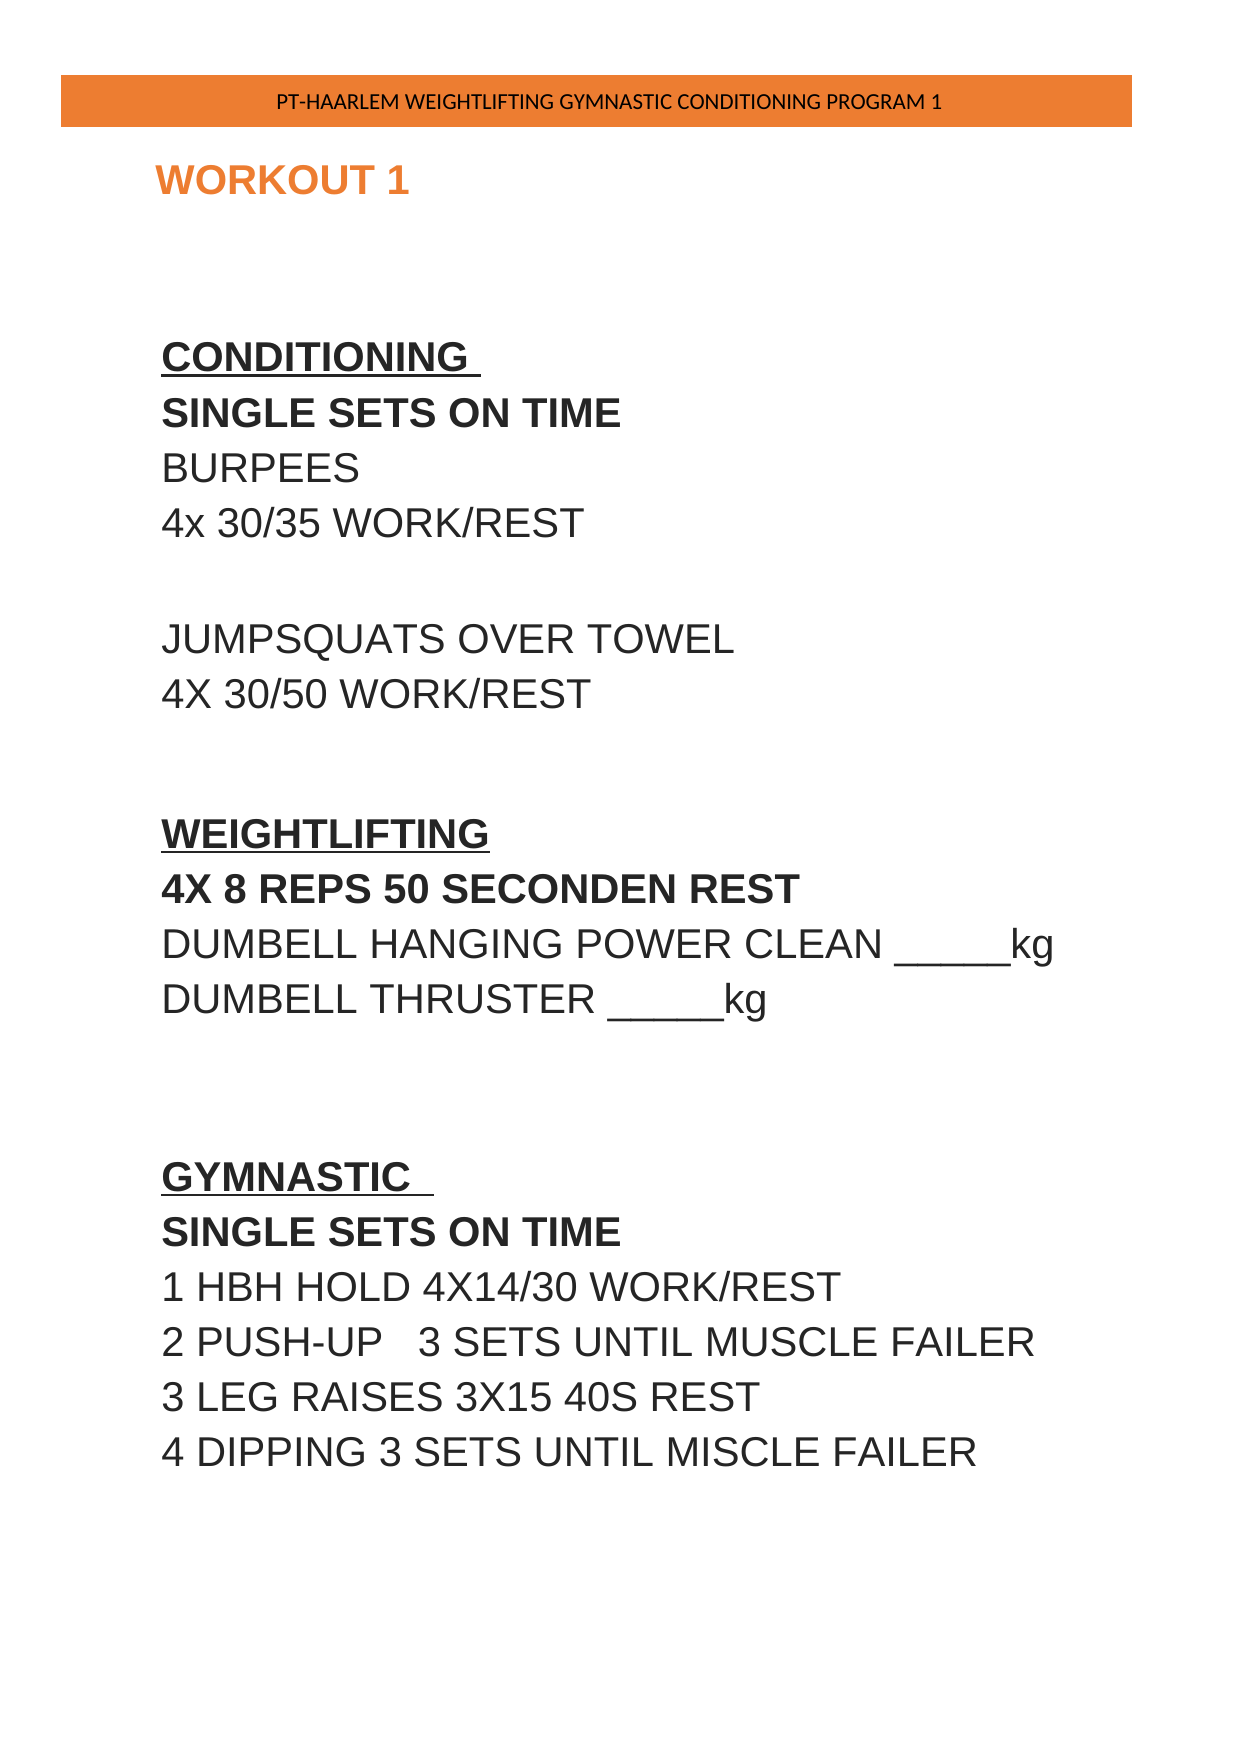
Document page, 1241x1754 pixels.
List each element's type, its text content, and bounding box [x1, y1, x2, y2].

text 4X 30/50 WORK/REST [161, 670, 1127, 718]
text SINGLE SETS ON TIME [161, 388, 1127, 436]
text 4 DIPPING 3 SETS UNTIL MISCLE FAILER [161, 1428, 1127, 1476]
text WORKOUT 1 [150, 155, 1127, 203]
text GYMNASTIC SINGLE SETS ON TIME [161, 1152, 1127, 1255]
text 2 PUSH-UP 3 SETS UNTIL MUSCLE FAILER [161, 1317, 1127, 1365]
text 3 LEG RAISES 3X15 40S REST [161, 1373, 1127, 1421]
text CONDITIONING [161, 333, 1127, 381]
text 1 HBH HOLD 4X14/30 WORK/REST [161, 1262, 1127, 1310]
text WEIGHTLIFTING 4X 8 REPS 50 SECONDEN REST DUMBELL HANGING POWER CLEAN _____kg DUMBELL THRUSTER _____kg [161, 809, 1127, 1054]
text BURPEES [161, 443, 1127, 491]
text 4x 30/35 WORK/REST [161, 498, 1127, 546]
text JUMPSQUATS OVER TOWEL [161, 614, 1127, 662]
